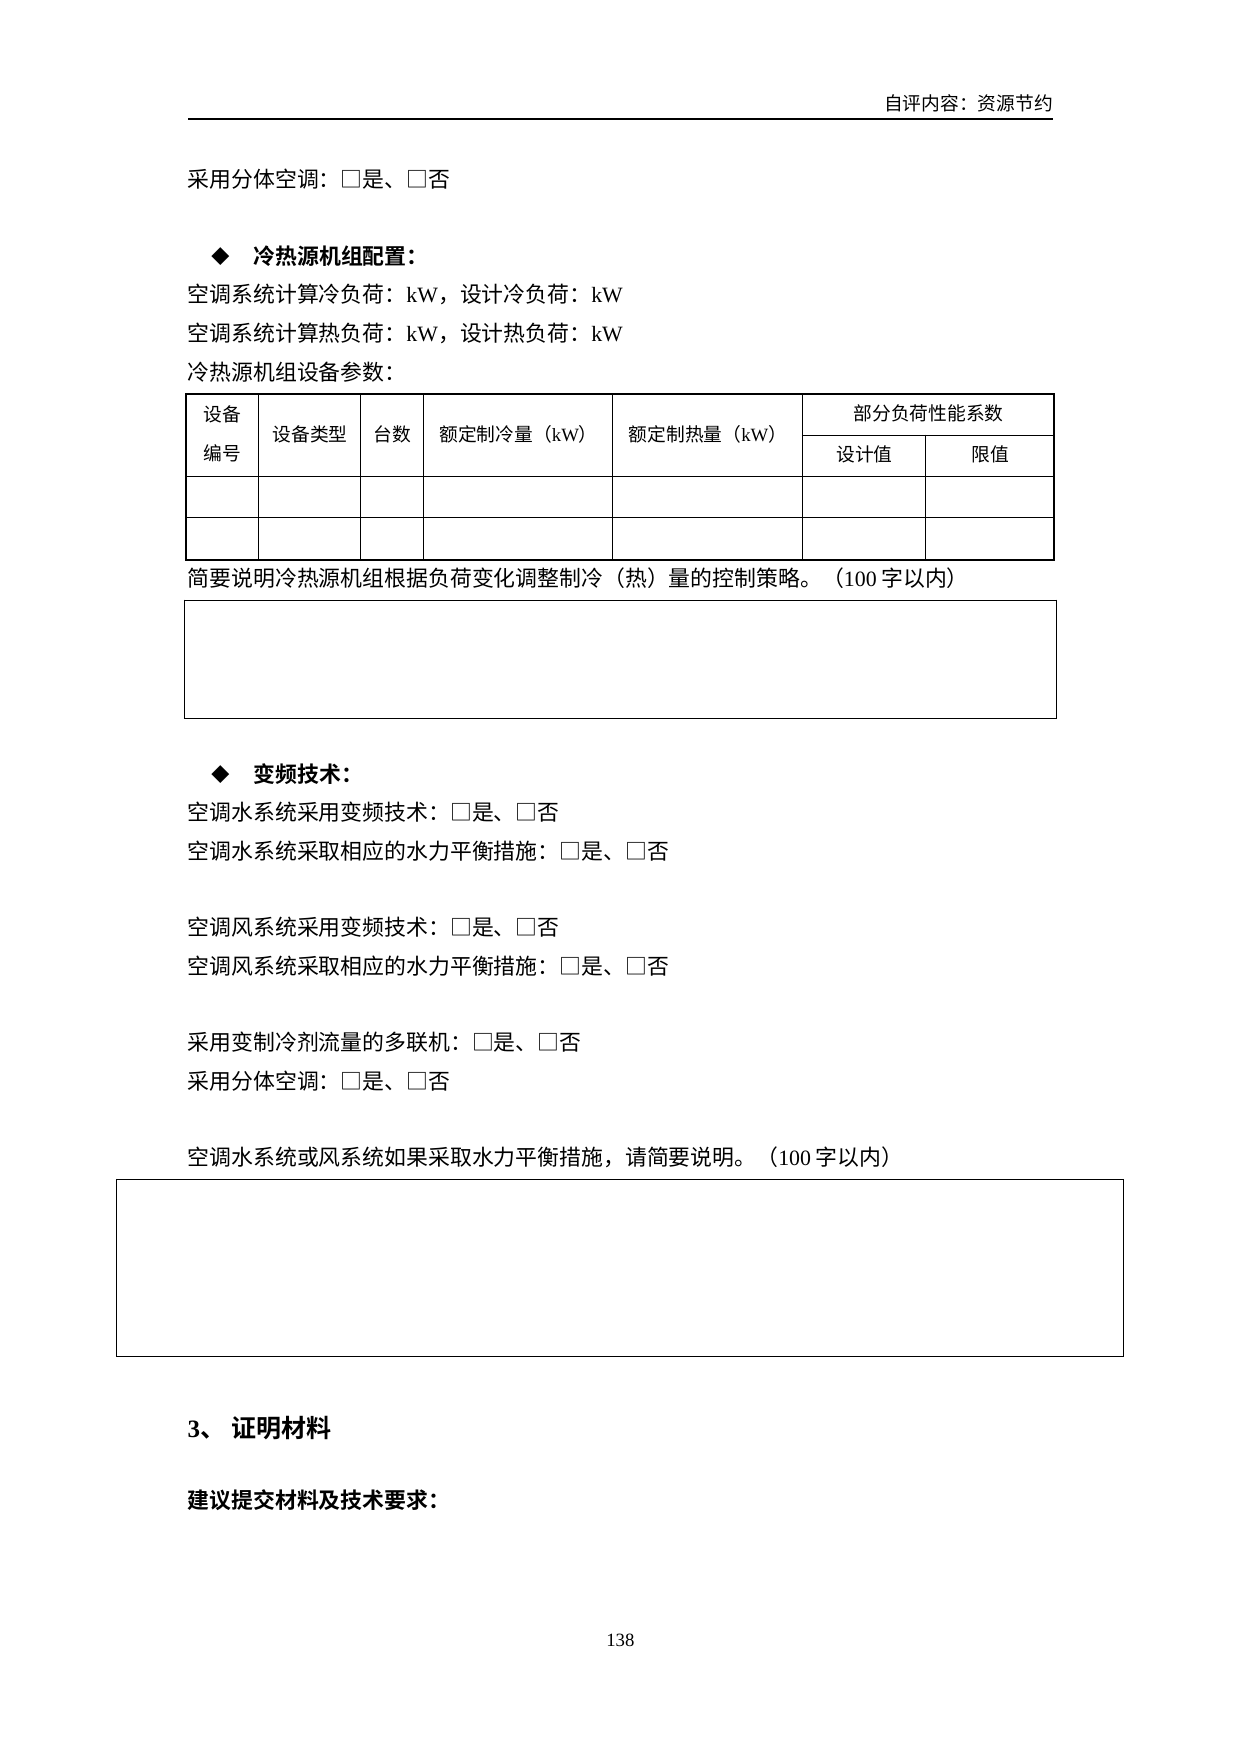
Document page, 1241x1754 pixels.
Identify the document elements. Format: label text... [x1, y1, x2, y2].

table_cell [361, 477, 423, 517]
text 空调水系统采取相应的水力平衡措施：□是、□否 [187, 834, 1053, 866]
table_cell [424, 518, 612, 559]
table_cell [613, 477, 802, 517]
text 冷热源机组设备参数： [187, 354, 1053, 387]
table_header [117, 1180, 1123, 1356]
text 空调系统计算冷负荷：kW，设计冷负荷：kW [187, 277, 1053, 309]
text 采用分体空调：□是、□否 [187, 162, 1053, 194]
list 证明材料 [187, 1394, 1053, 1459]
text 采用变制冷剂流量的多联机：□是、□否 [187, 1025, 1053, 1057]
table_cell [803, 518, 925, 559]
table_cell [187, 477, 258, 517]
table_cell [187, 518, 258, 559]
text 采用分体空调：□是、□否 [187, 1064, 1053, 1096]
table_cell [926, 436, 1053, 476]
text 空调风系统采取相应的水力平衡措施：□是、□否 [187, 949, 1053, 981]
text 空调风系统采用变频技术：□是、□否 [187, 910, 1053, 942]
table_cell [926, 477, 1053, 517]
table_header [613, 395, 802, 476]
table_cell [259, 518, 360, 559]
text 空调水系统采用变频技术：□是、□否 [187, 795, 1053, 827]
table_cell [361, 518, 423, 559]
list 冷热源机组配置： [209, 238, 1053, 271]
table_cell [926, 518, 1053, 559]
text 空调系统计算热负荷：kW，设计热负荷：kW [187, 316, 1053, 348]
text 建议提交材料及技术要求： [187, 1483, 1053, 1515]
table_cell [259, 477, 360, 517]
text 空调水系统或风系统如果采取水力平衡措施，请简要说明。（100字以内） [187, 1140, 1053, 1172]
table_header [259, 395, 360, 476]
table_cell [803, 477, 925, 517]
text 简要说明冷热源机组根据负荷变化调整制冷（热）量的控制策略。（100字以内） [187, 561, 1053, 593]
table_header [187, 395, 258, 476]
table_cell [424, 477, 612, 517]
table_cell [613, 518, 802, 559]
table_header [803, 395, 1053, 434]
list 变频技术： [209, 756, 1053, 789]
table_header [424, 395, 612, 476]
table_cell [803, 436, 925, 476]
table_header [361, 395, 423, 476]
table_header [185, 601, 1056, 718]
